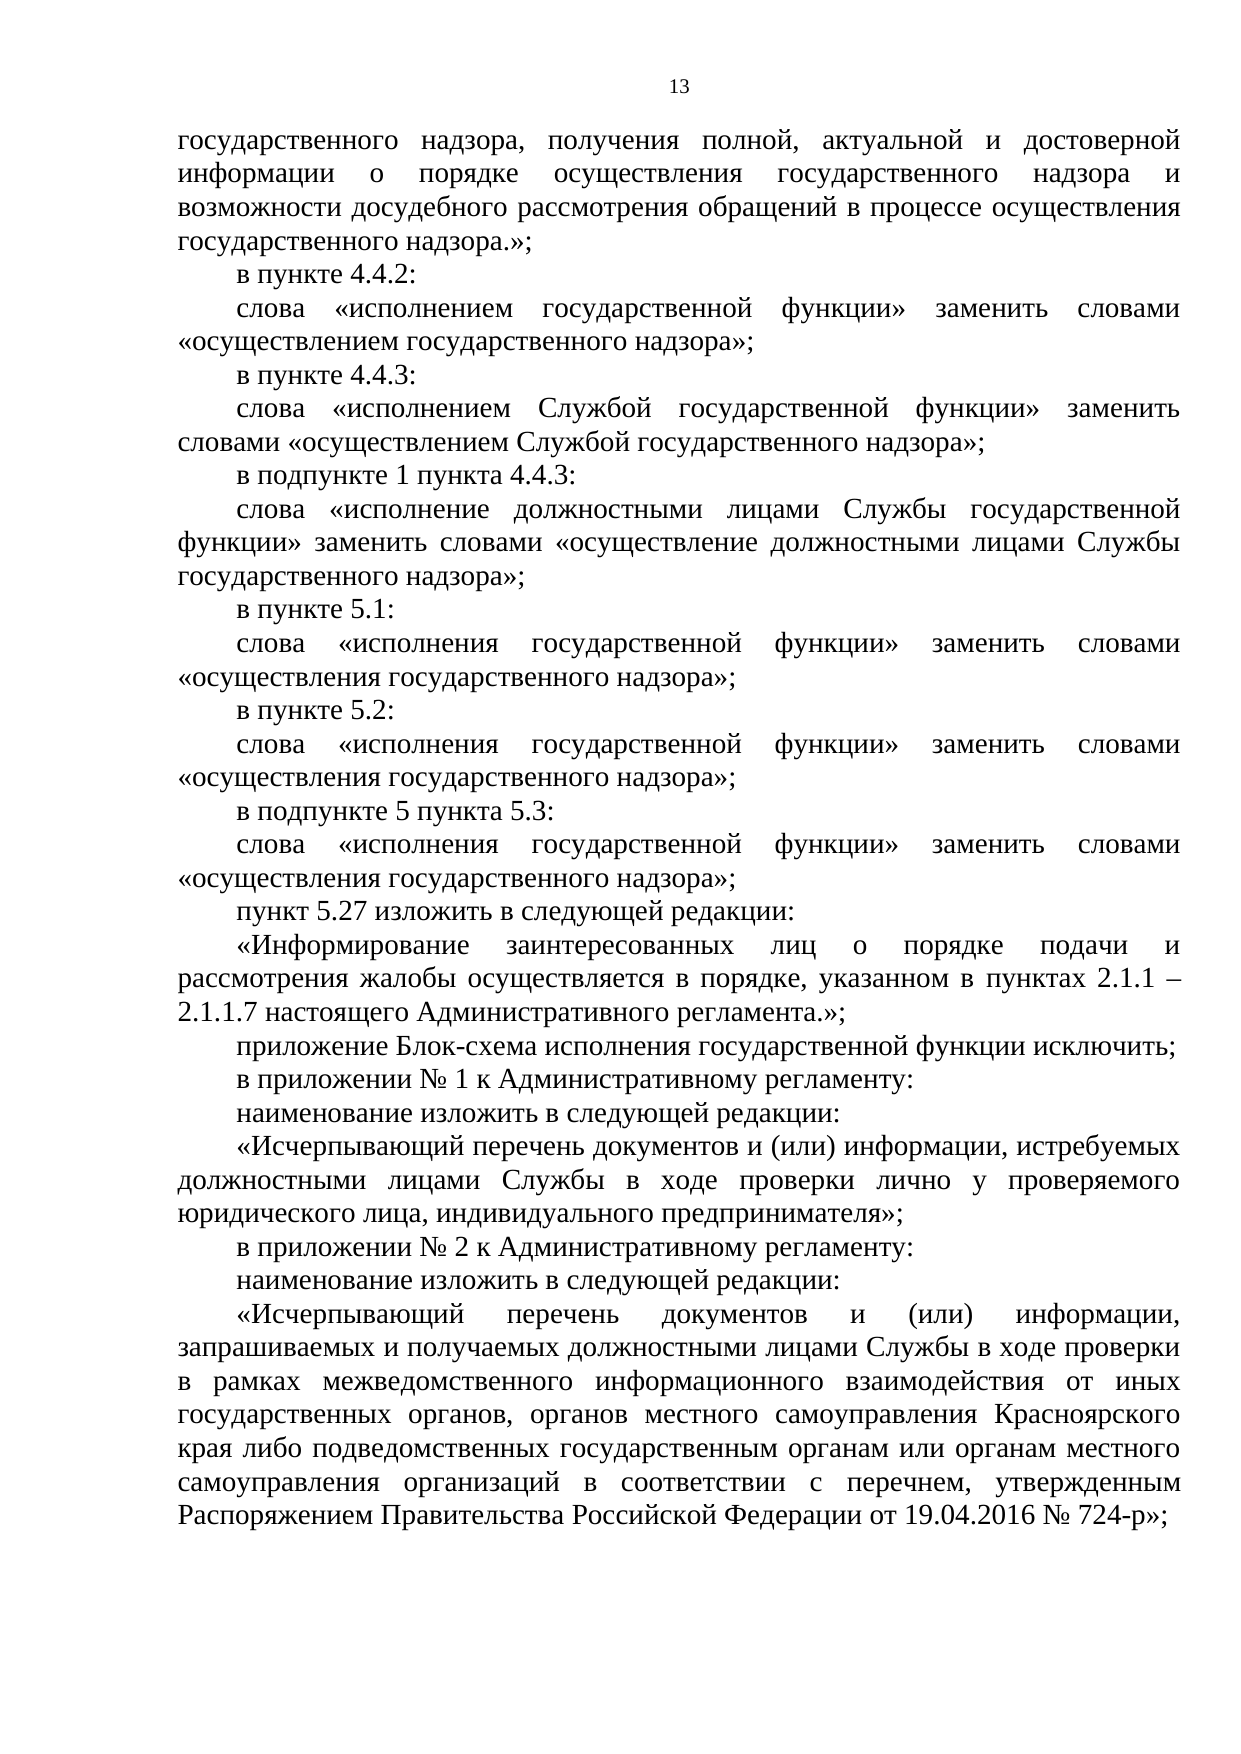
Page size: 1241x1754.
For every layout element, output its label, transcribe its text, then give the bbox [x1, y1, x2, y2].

text наименование изложить в следующей редакции: [177, 1095, 1181, 1128]
text слова «исполнением Службой государственной функции» заменить словами «осуществлением Службой государственного надзора»; [177, 390, 1181, 457]
text в пункте 5.2: [177, 692, 1181, 726]
text в приложении № 2 к Административному регламенту: [177, 1229, 1181, 1262]
text в подпункте 5 пункта 5.3: [177, 793, 1181, 826]
text слова «исполнение должностными лицами Службы государственной функции» заменить словами «осуществление должностными лицами Службы государственного надзора»; [177, 491, 1181, 592]
text слова «исполнения государственной функции» заменить словами «осуществления государственного надзора»; [177, 826, 1181, 893]
text слова «исполнения государственной функции» заменить словами «осуществления государственного надзора»; [177, 625, 1181, 692]
text в подпункте 1 пункта 4.4.3: [177, 457, 1181, 491]
text «Информирование заинтересованных лиц о порядке подачи и рассмотрения жалобы осуществляется в порядке, указанном в пунктах 2.1.1 – 2.1.1.7 настоящего Административного регламента.»; [177, 927, 1181, 1028]
text «Исчерпывающий перечень документов и (или) информации, истребуемых должностными лицами Службы в ходе проверки лично у проверяемого юридического лица, индивидуального предпринимателя»; [177, 1128, 1181, 1229]
text в пункте 4.4.3: [177, 357, 1181, 390]
text пункт 5.27 изложить в следующей редакции: [177, 893, 1181, 927]
text в пункте 5.1: [177, 592, 1181, 625]
text наименование изложить в следующей редакции: [177, 1262, 1181, 1296]
text в пункте 4.4.2: [177, 256, 1181, 290]
text слова «исполнения государственной функции» заменить словами «осуществления государственного надзора»; [177, 726, 1181, 793]
text «Исчерпывающий перечень документов и (или) информации, запрашиваемых и получаемых должностными лицами Службы в ходе проверки в рамках межведомственного информационного взаимодействия от иных государственных органов, органов местного самоуправления Красноярского края либо подведомственных государственным органам или органам местного самоуправления организаций в соответствии с перечнем, утвержденным Распоряжением Правительства Российской Федерации от 19.04.2016 № 724-р»; [177, 1296, 1181, 1531]
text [177, 122, 1181, 256]
text приложение Блок-схема исполнения государственной функции исключить; [177, 1028, 1181, 1061]
text слова «исполнением государственной функции» заменить словами «осуществлением государственного надзора»; [177, 290, 1181, 357]
text в приложении № 1 к Административному регламенту: [177, 1061, 1181, 1095]
